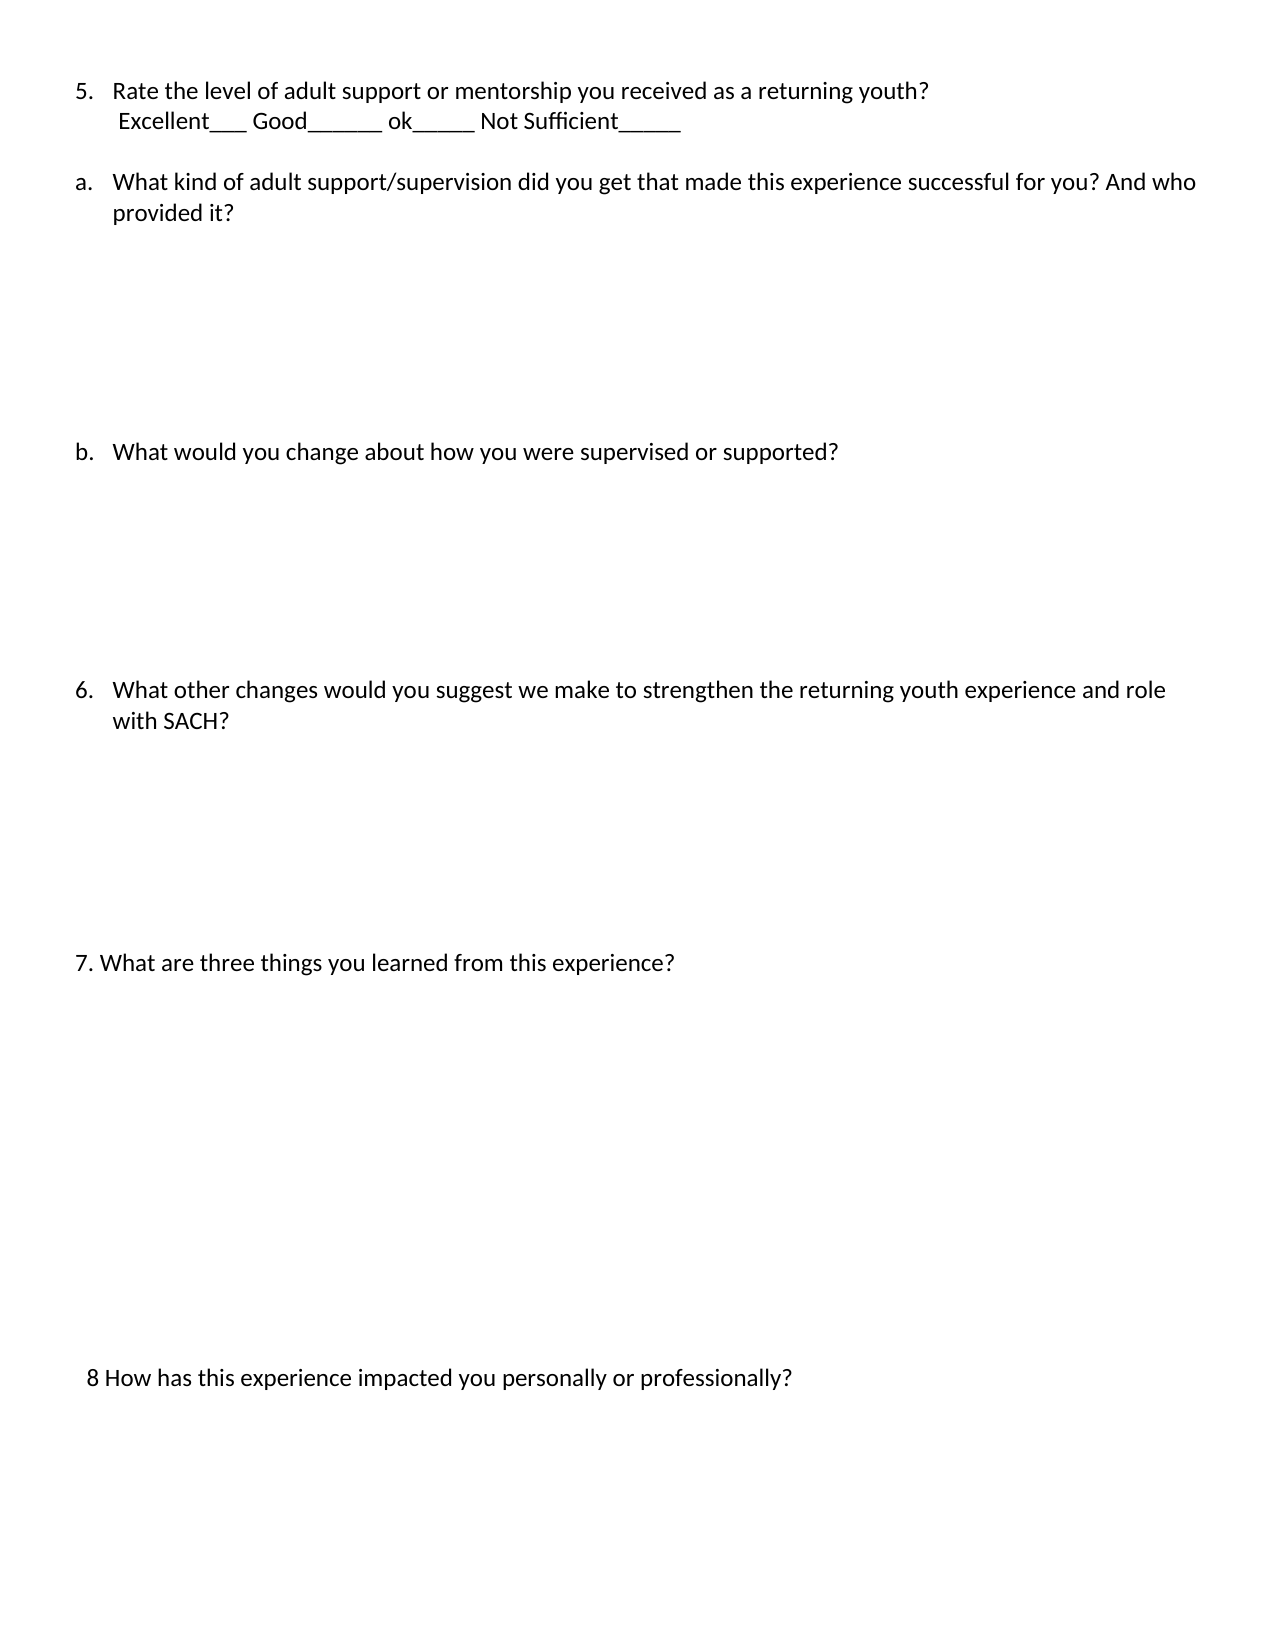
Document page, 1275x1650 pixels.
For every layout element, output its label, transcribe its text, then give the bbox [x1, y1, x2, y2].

list Rate the level of adult support or mentorship you received as a returning youth? [75, 75, 1200, 106]
list 7. What are three things you learned from this experience? [75, 916, 1200, 977]
list Excellent___ Good______ ok_____ Not Sufficient_____ [112, 106, 1200, 136]
text 8 How has this experience impacted you personally or professionally? [30, 1362, 1200, 1393]
list What kind of adult support/supervision did you get that made this experience successful for you? And who provided it? [75, 167, 1200, 228]
list What other changes would you suggest we make to strengthen the returning youth experience and role with SACH? [75, 674, 1200, 764]
list What would you change about how you were supervised or supported? [75, 436, 1200, 466]
